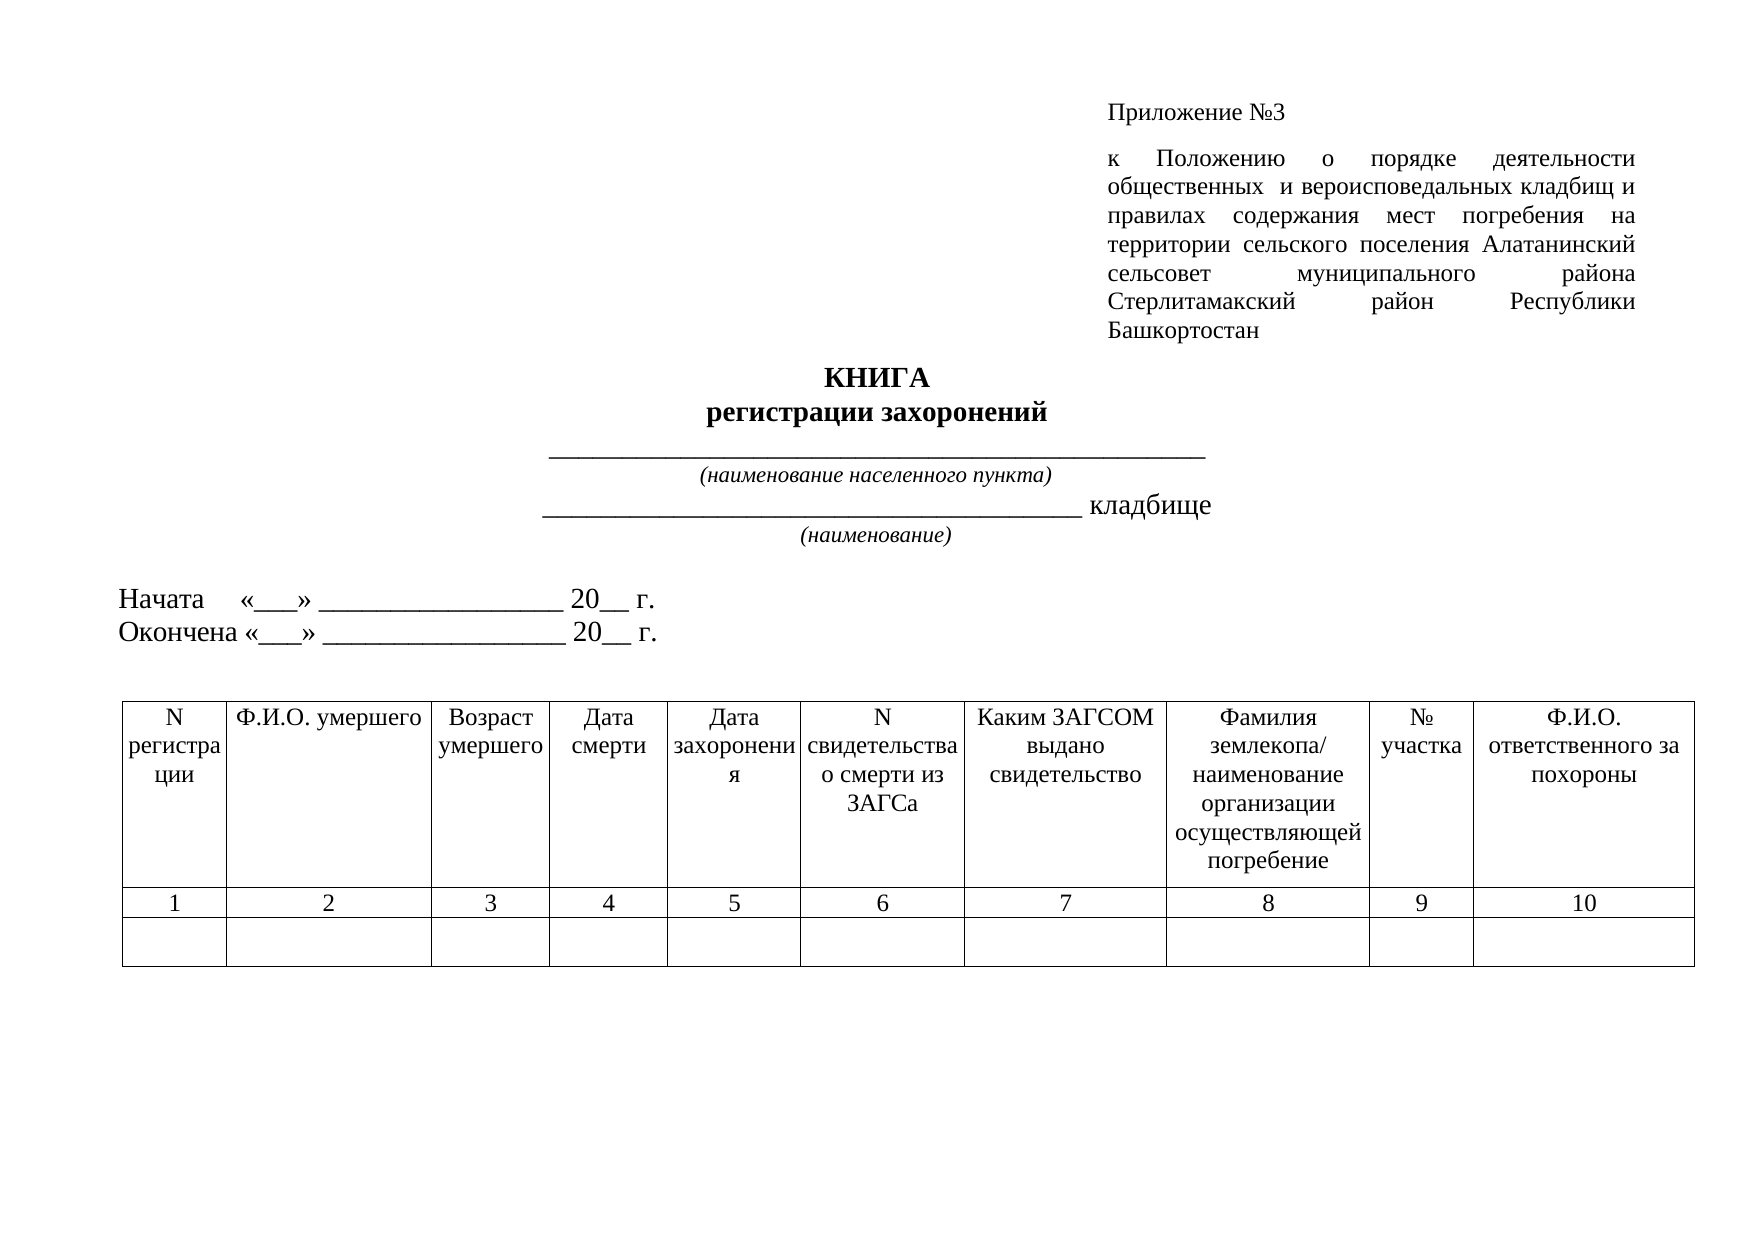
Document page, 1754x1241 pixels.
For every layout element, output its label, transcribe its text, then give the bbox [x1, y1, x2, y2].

table_cell [550, 918, 667, 966]
text _____________________________________ кладбище [118, 487, 1636, 521]
text КНИГА [118, 361, 1636, 394]
table_cell [1370, 918, 1473, 966]
table_header Фамилия землекопа/ наименование организации осуществляющей погребение [1167, 702, 1369, 887]
table_header № участка [1370, 702, 1473, 887]
table_cell 3 [432, 888, 549, 917]
table_cell [123, 918, 226, 966]
table_cell [801, 918, 964, 966]
table_header Дата смерти [550, 702, 667, 887]
text Приложение №3 [1107, 97, 1636, 126]
table_cell 1 [123, 888, 226, 917]
text (наименование населенного пункта) [118, 461, 1636, 487]
text Окончена «___» _________________ 20__ г. [118, 614, 1636, 648]
table_cell 2 [227, 888, 431, 917]
table_cell [432, 918, 549, 966]
table_header Каким ЗАГСОМ выдано свидетельство [965, 702, 1166, 887]
table_header N свидетельства о смерти из ЗАГСа [801, 702, 964, 887]
text Начата «___» _________________ 20__ г. [118, 581, 1636, 614]
table_cell [1474, 918, 1694, 966]
table_header Ф.И.О. ответственного за похороны [1474, 702, 1694, 887]
table_cell [227, 918, 431, 966]
table_header Возраст умершего [432, 702, 549, 887]
text к Положению о порядке деятельности общественных и вероисповедальных кладбищ и правилах содержания мест погребения на территории сельского поселения Алатанинский сельсовет муниципального района Стерлитамакский район Республики Башкортостан [1107, 143, 1636, 344]
table_header Дата захоронения [668, 702, 800, 887]
text регистрации захоронений [118, 394, 1636, 428]
text _____________________________________________ [118, 428, 1636, 461]
text (наименование) [118, 521, 1636, 547]
table_header N регистрации [123, 702, 226, 887]
table_cell 9 [1370, 888, 1473, 917]
table_cell [965, 918, 1166, 966]
table_cell 6 [801, 888, 964, 917]
table_cell 5 [668, 888, 800, 917]
table_cell [668, 918, 800, 966]
table_cell 8 [1167, 888, 1369, 917]
table_cell 10 [1474, 888, 1694, 917]
table_header Ф.И.О. умершего [227, 702, 431, 887]
table_cell 4 [550, 888, 667, 917]
table_cell [1167, 918, 1369, 966]
table_cell 7 [965, 888, 1166, 917]
